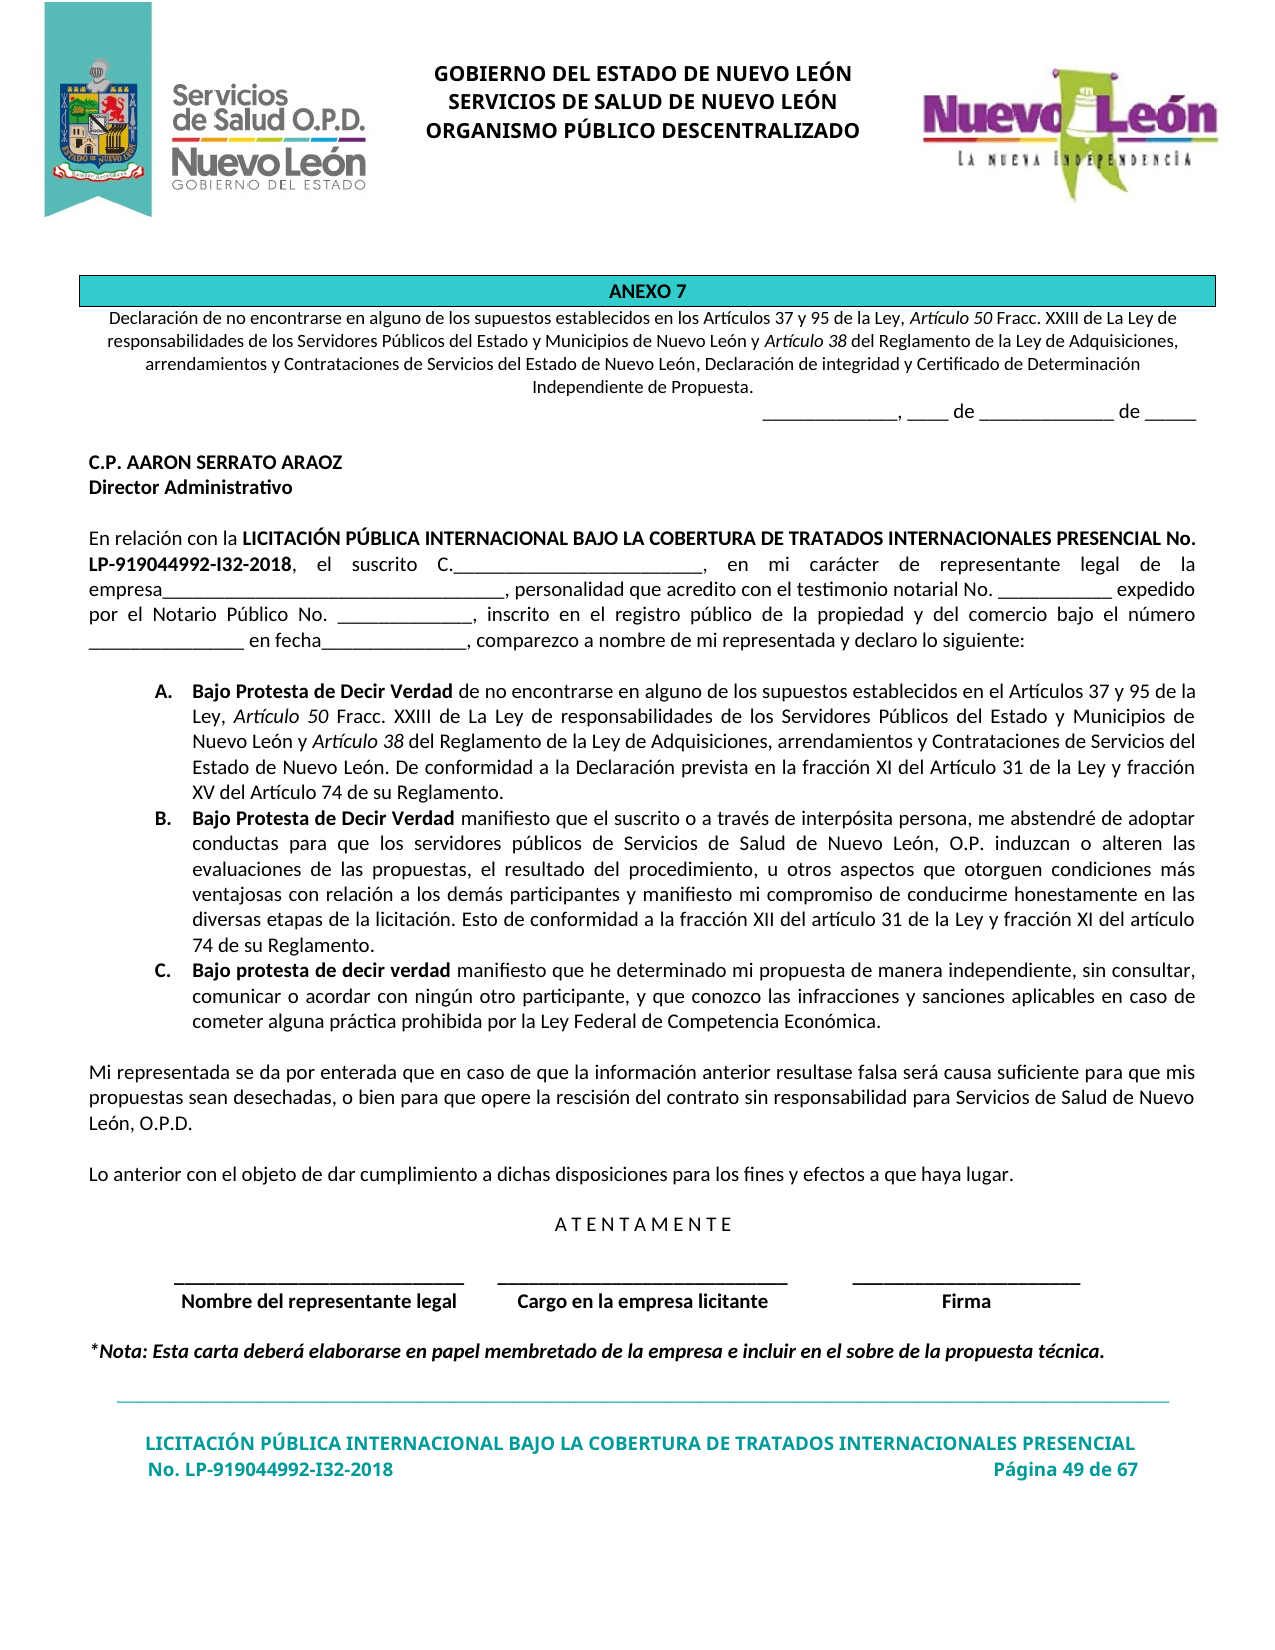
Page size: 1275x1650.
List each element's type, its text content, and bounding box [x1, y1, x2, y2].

table_header ____________________________ Cargo en la empresa licitante [481, 1263, 804, 1313]
text En relación con la LICITACIÓN PÚBLICA INTERNACIONAL BAJO LA COBERTURA DE TRATADOS INTERNACIONALES PRESENCIAL No. LP-919044992-I32-2018, el suscrito C.________________________, en mi carácter de representante legal de la empresa_________________________________, personalidad que acredito con el testimonio notarial No. ___________ expedido por el Notario Público No. _____________, inscrito en el registro público de la propiedad y del comercio bajo el número _______________ en fecha______________, comparezco a nombre de mi representada y declaro lo siguiente: [89, 525, 1197, 652]
picture [15, 2, 1249, 229]
text A T E N T A M E N T E [89, 1212, 1197, 1237]
text Mi representada se da por enterada que en caso de que la información anterior resultase falsa será causa suficiente para que mis propuestas sean desechadas, o bien para que opere la rescisión del contrato sin responsabilidad para Servicios de Salud de Nuevo León, O.P.D. [89, 1059, 1197, 1135]
list Bajo protesta de decir verdad manifiesto que he determinado mi propuesta de manera independiente, sin consultar, comunicar o acordar con ningún otro participante, y que conozco las infracciones y sanciones aplicables en caso de cometer alguna práctica prohibida por la Ley Federal de Competencia Económica. [154, 957, 1197, 1034]
text Director Administrativo [89, 474, 1197, 500]
text *Nota: Esta carta deberá elaborarse en papel membretado de la empresa e incluir en el sobre de la propuesta técnica. [89, 1339, 1197, 1364]
text Lo anterior con el objeto de dar cumplimiento a dichas disposiciones para los fines y efectos a que haya lugar. [89, 1161, 1197, 1186]
table_header ______________________ Firma [805, 1263, 1128, 1313]
list Bajo Protesta de Decir Verdad manifiesto que el suscrito o a través de interpósita persona, me abstendré de adoptar conductas para que los servidores públicos de Servicios de Salud de Nuevo León, O.P. induzcan o alteren las evaluaciones de las propuestas, el resultado del procedimiento, u otros aspectos que otorguen condiciones más ventajosas con relación a los demás participantes y manifiesto mi compromiso de conducirme honestamente en las diversas etapas de la licitación. Esto de conformidad a la fracción XII del artículo 31 de la Ley y fracción XI del artículo 74 de su Reglamento. [154, 805, 1197, 957]
text C.P. AARON SERRATO ARAOZ [89, 449, 1197, 474]
text _____________, ____ de _____________ de _____ [89, 398, 1197, 424]
text Declaración de no encontrarse en alguno de los supuestos establecidos en los Artículos 37 y 95 de la Ley, Artículo 50 Fracc. XXIII de La Ley de responsabilidades de los Servidores Públicos del Estado y Municipios de Nuevo León y Artículo 38 del Reglamento de la Ley de Adquisiciones, arrendamientos y Contrataciones de Servicios del Estado de Nuevo León, Declaración de integridad y Certificado de Determinación Independiente de Propuesta. [89, 307, 1197, 398]
text ANEXO 7 [80, 276, 1215, 306]
table_header ____________________________ Nombre del representante legal [158, 1263, 481, 1313]
list Bajo Protesta de Decir Verdad de no encontrarse en alguno de los supuestos establecidos en el Artículos 37 y 95 de la Ley, Artículo 50 Fracc. XXIII de La Ley de responsabilidades de los Servidores Públicos del Estado y Municipios de Nuevo León y Artículo 38 del Reglamento de la Ley de Adquisiciones, arrendamientos y Contrataciones de Servicios del Estado de Nuevo León. De conformidad a la Declaración prevista en la fracción XI del Artículo 31 de la Ley y fracción XV del Artículo 74 de su Reglamento. [154, 678, 1197, 805]
